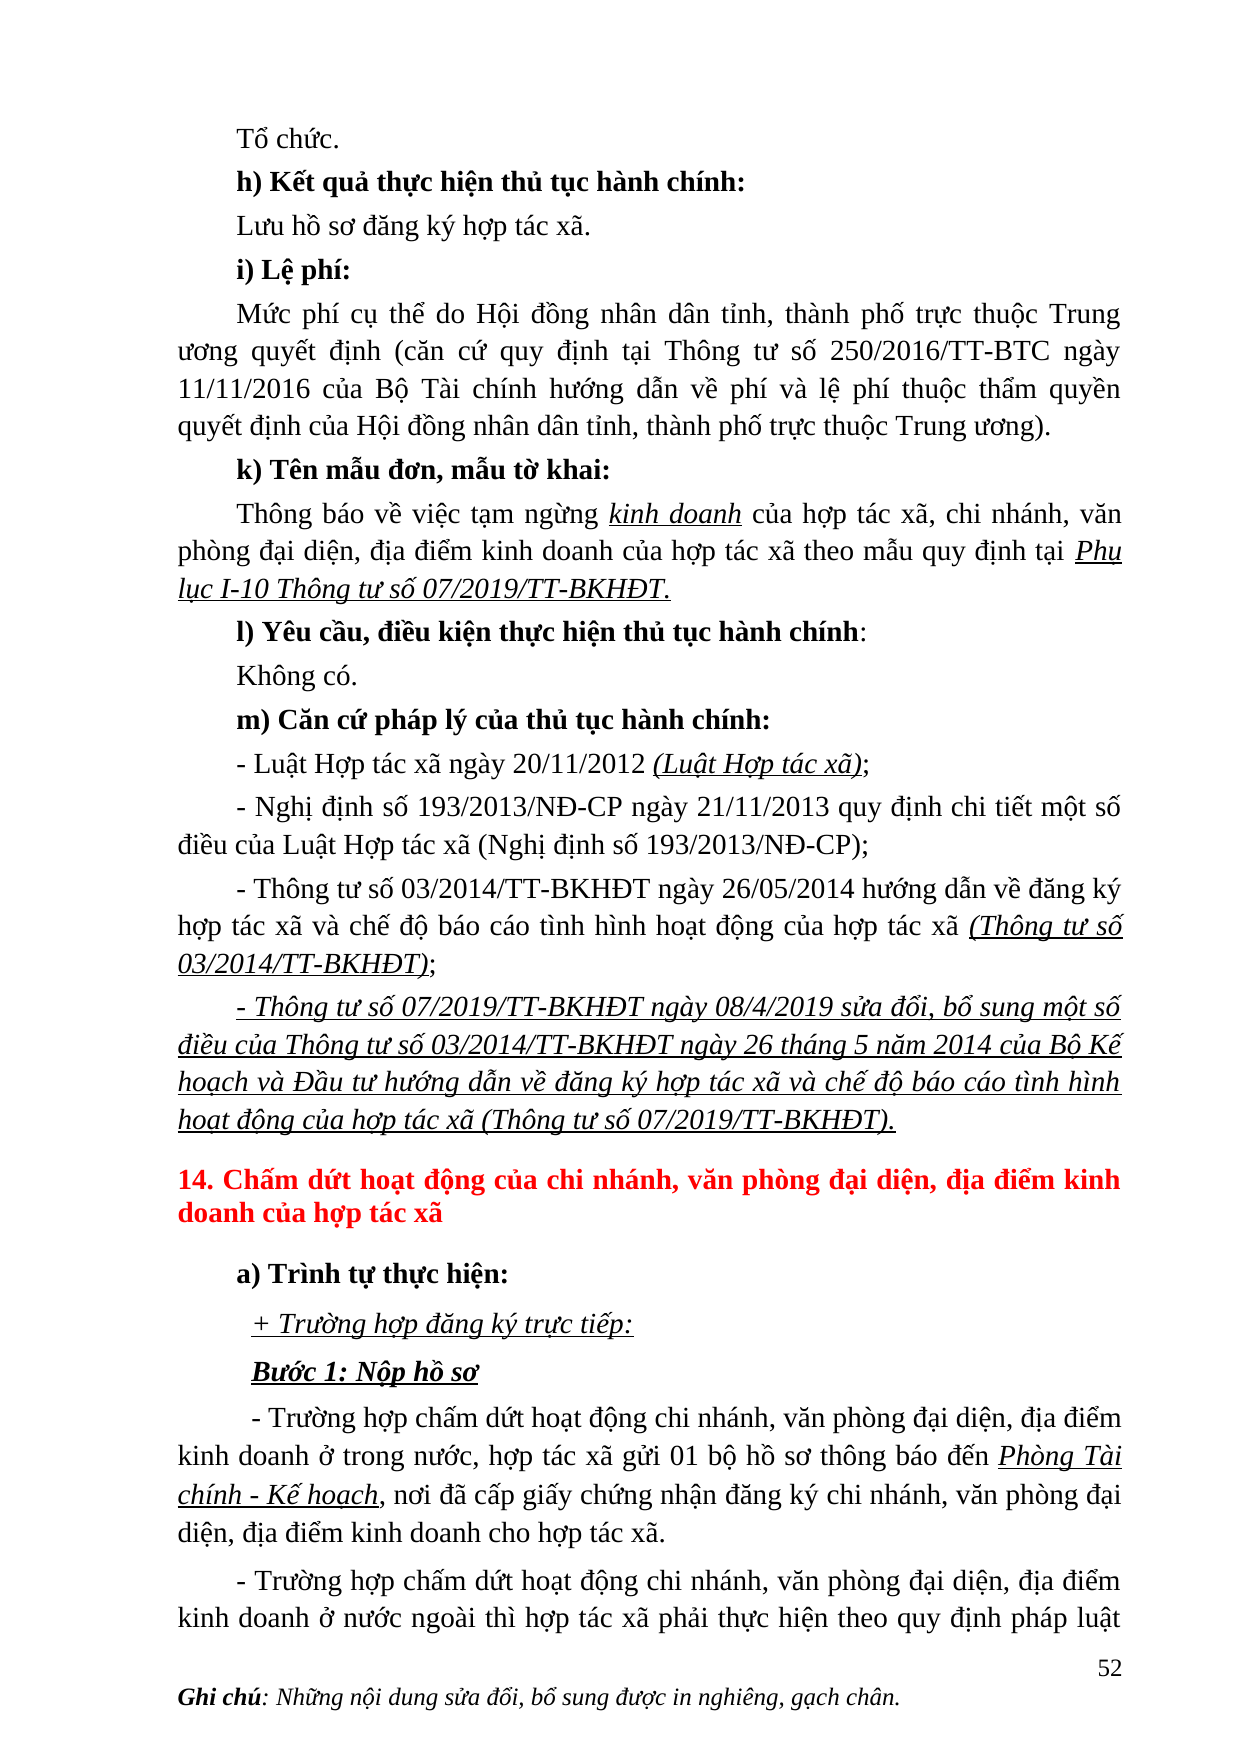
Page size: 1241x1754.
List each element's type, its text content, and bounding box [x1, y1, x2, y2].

text - Thông tư số 07/2019/TT-BKHĐT ngày 08/4/2019 sửa đổi, bổ sung một số điều của Thông tư số 03/2014/TT-BKHĐT ngày 26 tháng 5 năm 2014 của Bộ Kế hoạch và Đầu tư hướng dẫn về đăng ký hợp tác xã và chế độ báo cáo tình hình hoạt động của hợp tác xã (Thông tư số 07/2019/TT-BKHĐT). [177, 1057, 1122, 1094]
text m) Căn cứ pháp lý của thủ tục hành chính: [177, 699, 1122, 737]
text - Nghị định số 193/2013/NĐ-CP ngày 21/11/2013 quy định chi tiết một số điều của Luật Hợp tác xã (Nghị định số 193/2013/NĐ-CP); [177, 787, 1122, 862]
text 14. Chấm dứt hoạt động của chi nhánh, văn phòng đại diện, địa điểm kinh doanh của hợp tác xã [177, 1162, 1122, 1229]
text - Trường hợp chấm dứt hoạt động chi nhánh, văn phòng đại diện, địa điểm kinh doanh ở trong nước, hợp tác xã gửi 01 bộ hồ sơ thông báo đến Phòng Tài chính - Kế hoạch, nơi đã cấp giấy chứng nhận đăng ký chi nhánh, văn phòng đại diện, địa điểm kinh doanh cho hợp tác xã. [177, 1400, 1122, 1549]
text h) Kết quả thực hiện thủ tục hành chính: [177, 162, 1122, 199]
text Bước 1: Nộp hồ sơ [177, 1354, 1122, 1387]
text Tổ chức. [177, 118, 1122, 156]
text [177, 1560, 1122, 1635]
text k) Tên mẫu đơn, mẫu tờ khai: [177, 449, 1122, 487]
text - Thông tư số 07/2019/TT-BKHĐT ngày 08/4/2019 sửa đổi, bổ sung một số điều của Thông tư số 03/2014/TT-BKHĐT ngày 26 tháng 5 năm 2014 của Bộ Kế hoạch và Đầu tư hướng dẫn về đăng ký hợp tác xã và chế độ báo cáo tình hình hoạt động của hợp tác xã (Thông tư số 07/2019/TT-BKHĐT). [177, 1095, 1122, 1137]
text Thông báo về việc tạm ngừng kinh doanh của hợp tác xã, chi nhánh, văn phòng đại diện, địa điểm kinh doanh của hợp tác xã theo mẫu quy định tại Phụ lục I-10 Thông tư số 07/2019/TT-BKHĐT. [177, 493, 1122, 606]
text - Thông tư số 07/2019/TT-BKHĐT ngày 08/4/2019 sửa đổi, bổ sung một số điều của Thông tư số 03/2014/TT-BKHĐT ngày 26 tháng 5 năm 2014 của Bộ Kế hoạch và Đầu tư hướng dẫn về đăng ký hợp tác xã và chế độ báo cáo tình hình hoạt động của hợp tác xã (Thông tư số 07/2019/TT-BKHĐT). [177, 987, 1122, 1056]
text Không có. [177, 656, 1122, 693]
text - Thông tư số 03/2014/TT-BKHĐT ngày 26/05/2014 hướng dẫn về đăng ký hợp tác xã và chế độ báo cáo tình hình hoạt động của hợp tác xã (Thông tư số 03/2014/TT-BKHĐT); [177, 868, 1122, 981]
text i) Lệ phí: [177, 249, 1122, 287]
text l) Yêu cầu, điều kiện thực hiện thủ tục hành chính: [177, 612, 1122, 649]
text + Trường hợp đăng ký trực tiếp: [251, 1304, 1122, 1341]
text - Luật Hợp tác xã ngày 20/11/2012 (Luật Hợp tác xã); [177, 743, 1122, 781]
text Lưu hồ sơ đăng ký hợp tác xã. [177, 206, 1122, 243]
text Mức phí cụ thể do Hội đồng nhân dân tỉnh, thành phố trực thuộc Trung ương quyết định (căn cứ quy định tại Thông tư số 250/2016/TT-BTC ngày 11/11/2016 của Bộ Tài chính hướng dẫn về phí và lệ phí thuộc thẩm quyền quyết định của Hội đồng nhân dân tỉnh, thành phố trực thuộc Trung ương). [177, 293, 1122, 443]
text a) Trình tự thực hiện: [177, 1254, 1122, 1291]
